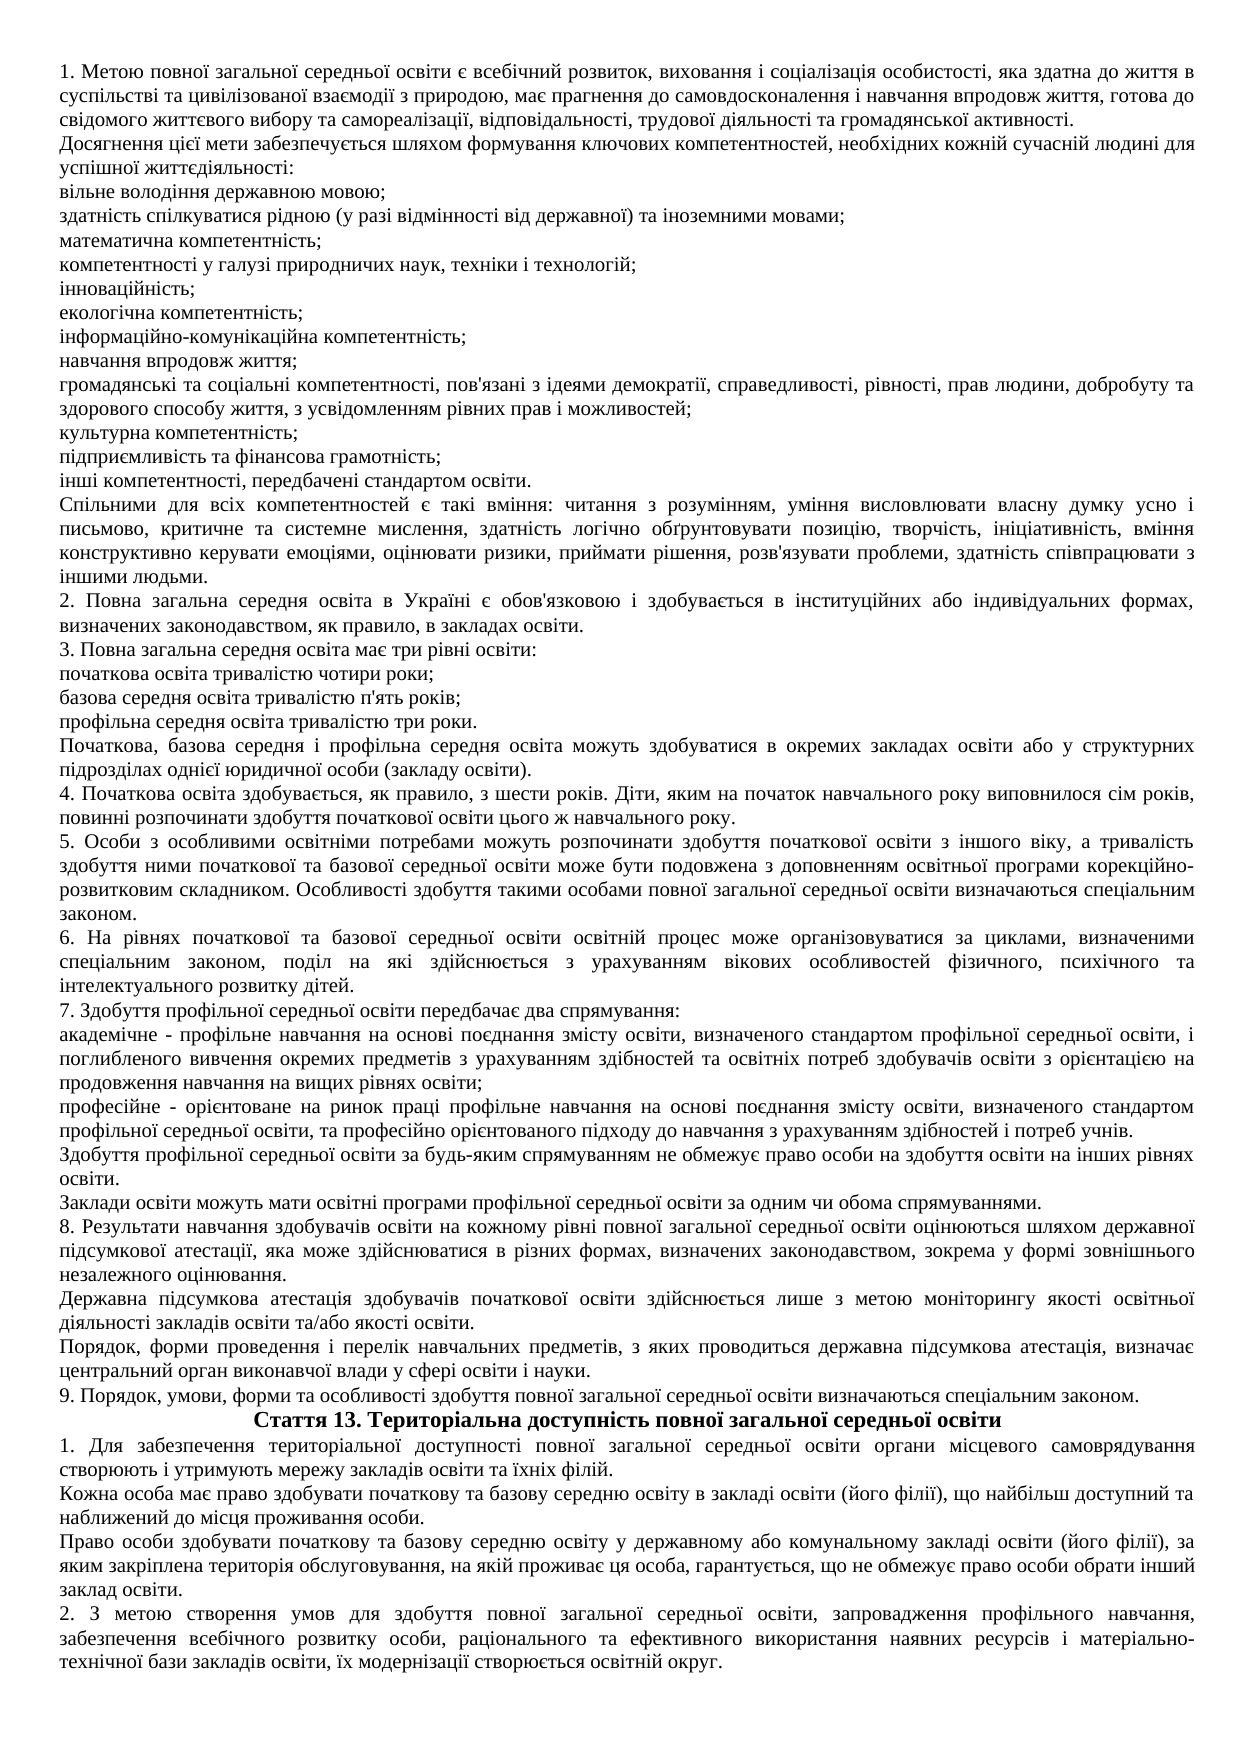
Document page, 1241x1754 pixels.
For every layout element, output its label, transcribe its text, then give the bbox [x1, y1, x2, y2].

text 1. Метою повної загальної середньої освіти є всебічний розвиток, виховання і соціалізація особистості, яка здатна до життя в суспільстві та цивілізованої взаємодії з природою, має прагнення до самовдосконалення і навчання впродовж життя, готова до свідомого життєвого вибору та самореалізації, відповідальності, трудової діяльності та громадянської активності. [59, 59, 1196, 131]
text компетентності у галузі природничих наук, техніки і технологій; [59, 252, 1196, 276]
text Здобуття профільної середньої освіти за будь-яким спрямуванням не обмежує право особи на здобуття освіти на інших рівнях освіти. [59, 1142, 1196, 1190]
text Стаття 13. Територіальна доступність повної загальної середньої освіти [59, 1407, 1196, 1433]
text 4. Початкова освіта здобувається, як правило, з шести років. Діти, яким на початок навчального року виповнилося сім років, повинні розпочинати здобуття початкової освіти цього ж навчального року. [59, 781, 1196, 829]
text інноваційність; [59, 276, 1196, 300]
text 3. Повна загальна середня освіта має три рівні освіти: [59, 637, 1196, 661]
text професійне - орієнтоване на ринок праці профільне навчання на основі поєднання змісту освіти, визначеного стандартом профільної середньої освіти, та професійно орієнтованого підходу до навчання з урахуванням здібностей і потреб учнів. [59, 1094, 1196, 1142]
text Досягнення цієї мети забезпечується шляхом формування ключових компетентностей, необхідних кожній сучасній людині для успішної життєдіяльності: [59, 131, 1196, 179]
text початкова освіта тривалістю чотири роки; [59, 661, 1196, 685]
text 2. З метою створення умов для здобуття повної загальної середньої освіти, запровадження профільного навчання, забезпечення всебічного розвитку особи, раціонального та ефективного використання наявних ресурсів і матеріально-технічної бази закладів освіти, їх модернізації створюється освітній округ. [59, 1601, 1196, 1673]
text вільне володіння державною мовою; [59, 179, 1196, 203]
text базова середня освіта тривалістю п'ять років; [59, 685, 1196, 709]
text здатність спілкуватися рідною (у разі відмінності від державної) та іноземними мовами; [59, 203, 1196, 227]
text 7. Здобуття профільної середньої освіти передбачає два спрямування: [59, 997, 1196, 1022]
text 2. Повна загальна середня освіта в Україні є обов'язковою і здобувається в інституційних або індивідуальних формах, визначених законодавством, як правило, в закладах освіти. [59, 588, 1196, 637]
text 9. Порядок, умови, форми та особливості здобуття повної загальної середньої освіти визначаються спеціальним законом. [59, 1382, 1196, 1407]
text підприємливість та фінансова грамотність; [59, 444, 1196, 468]
text громадянські та соціальні компетентності, пов'язані з ідеями демократії, справедливості, рівності, прав людини, добробуту та здорового способу життя, з усвідомленням рівних прав і можливостей; [59, 372, 1196, 420]
text 6. На рівнях початкової та базової середньої освіти освітній процес може організовуватися за циклами, визначеними спеціальним законом, поділ на які здійснюється з урахуванням вікових особливостей фізичного, психічного та інтелектуального розвитку дітей. [59, 925, 1196, 997]
text Порядок, форми проведення і перелік навчальних предметів, з яких проводиться державна підсумкова атестація, визначає центральний орган виконавчої влади у сфері освіти і науки. [59, 1334, 1196, 1382]
text 8. Результати навчання здобувачів освіти на кожному рівні повної загальної середньої освіти оцінюються шляхом державної підсумкової атестації, яка може здійснюватися в різних формах, визначених законодавством, зокрема у формі зовнішнього незалежного оцінювання. [59, 1214, 1196, 1286]
text інформаційно-комунікаційна компетентність; [59, 324, 1196, 348]
text профільна середня освіта тривалістю три роки. [59, 709, 1196, 733]
text 1. Для забезпечення територіальної доступності повної загальної середньої освіти органи місцевого самоврядування створюють і утримують мережу закладів освіти та їхніх філій. [59, 1433, 1196, 1481]
text математична компетентність; [59, 227, 1196, 252]
text культурна компетентність; [59, 420, 1196, 444]
text академічне - профільне навчання на основі поєднання змісту освіти, визначеного стандартом профільної середньої освіти, і поглибленого вивчення окремих предметів з урахуванням здібностей та освітніх потреб здобувачів освіти з орієнтацією на продовження навчання на вищих рівнях освіти; [59, 1022, 1196, 1094]
text екологічна компетентність; [59, 300, 1196, 324]
text Спільними для всіх компетентностей є такі вміння: читання з розумінням, уміння висловлювати власну думку усно і письмово, критичне та системне мислення, здатність логічно обґрунтовувати позицію, творчість, ініціативність, вміння конструктивно керувати емоціями, оцінювати ризики, приймати рішення, розв'язувати проблеми, здатність співпрацювати з іншими людьми. [59, 492, 1196, 588]
text Заклади освіти можуть мати освітні програми профільної середньої освіти за одним чи обома спрямуваннями. [59, 1190, 1196, 1214]
text Кожна особа має право здобувати початкову та базову середню освіту в закладі освіти (його філії), що найбільш доступний та наближений до місця проживання особи. [59, 1481, 1196, 1529]
text Державна підсумкова атестація здобувачів початкової освіти здійснюється лише з метою моніторингу якості освітньої діяльності закладів освіти та/або якості освіти. [59, 1286, 1196, 1334]
text Початкова, базова середня і профільна середня освіта можуть здобуватися в окремих закладах освіти або у структурних підрозділах однієї юридичної особи (закладу освіти). [59, 733, 1196, 781]
text навчання впродовж життя; [59, 348, 1196, 372]
text 5. Особи з особливими освітніми потребами можуть розпочинати здобуття початкової освіти з іншого віку, а тривалість здобуття ними початкової та базової середньої освіти може бути подовжена з доповненням освітньої програми корекційно-розвитковим складником. Особливості здобуття такими особами повної загальної середньої освіти визначаються спеціальним законом. [59, 829, 1196, 925]
text інші компетентності, передбачені стандартом освіти. [59, 468, 1196, 492]
text Право особи здобувати початкову та базову середню освіту у державному або комунальному закладі освіти (його філії), за яким закріплена територія обслуговування, на якій проживає ця особа, гарантується, що не обмежує право особи обрати інший заклад освіти. [59, 1529, 1196, 1601]
